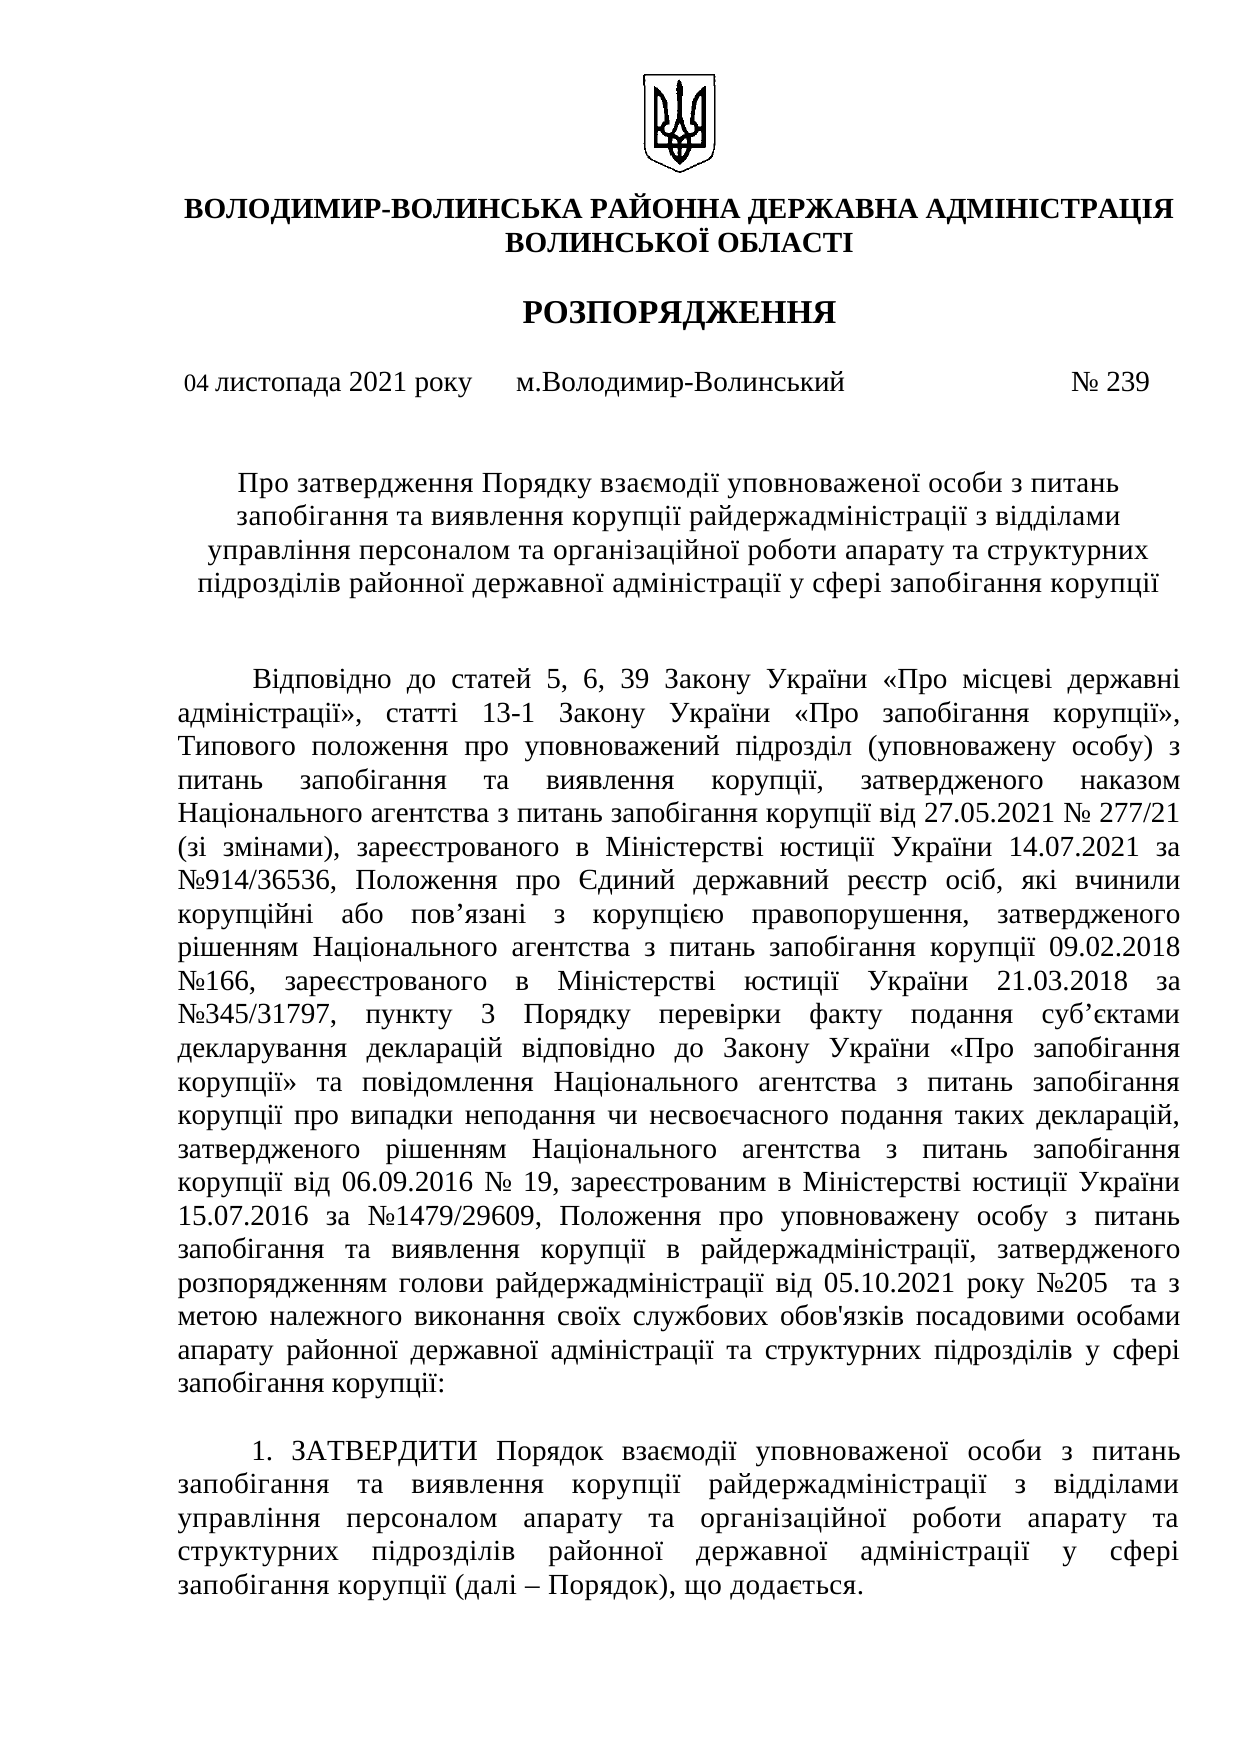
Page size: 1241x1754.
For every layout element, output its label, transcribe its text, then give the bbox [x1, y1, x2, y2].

subtitle ВОЛОДИМИР-ВОЛИНСЬКА РАЙОННА ДЕРЖАВНА АДМІНІСТРАЦІЯ [177, 192, 1181, 225]
text Про затвердження Порядку взаємодії уповноваженої особи з питань запобігання та виявлення корупції райдержадміністрації з відділами управління персоналом та організаційної роботи апарату та структурних підрозділів районної державної адміністрації у сфері запобігання корупції [177, 465, 1181, 599]
title 04 листопада 2021 року м.Володимир-Волинський № 239 [177, 364, 1181, 398]
picture [643, 73, 716, 173]
subtitle ВОЛИНСЬКОЇ ОБЛАСТІ [177, 225, 1181, 259]
text РОЗПОРЯДЖЕННЯ [177, 292, 1181, 331]
text 1. ЗАТВЕРДИТИ Порядок взаємодії уповноваженої особи з питань запобігання та виявлення корупції райдержадміністрації з відділами управління персоналом апарату та організаційної роботи апарату та структурних підрозділів районної державної адміністрації у сфері запобігання корупції (далі – Порядок), що додається. [177, 1433, 1181, 1600]
text Відповідно до статей 5, 6, 39 Закону України «Про місцеві державні адміністрації», статті 13-1 Закону України «Про запобігання корупції», Типового положення про уповноважений підрозділ (уповноважену особу) з питань запобігання та виявлення корупції, затвердженого наказом Національного агентства з питань запобігання корупції від 27.05.2021 № 277/21 (зі змінами), зареєстрованого в Міністерстві юстиції України 14.07.2021 за №914/36536, Положення про Єдиний державний реєстр осіб, які вчинили корупційні або пов’язані з корупцією правопорушення, затвердженого рішенням Національного агентства з питань запобігання корупції 09.02.2018 №166, зареєстрованого в Міністерстві юстиції України 21.03.2018 за №345/31797, пункту 3 Порядку перевірки факту подання суб’єктами декларування декларацій відповідно до Закону України «Про запобігання корупції» та повідомлення Національного агентства з питань запобігання корупції про випадки неподання чи несвоєчасного подання таких декларацій, затвердженого рішенням Національного агентства з питань запобігання корупції від 06.09.2016 № 19, зареєстрованим в Міністерстві юстиції України 15.07.2016 за №1479/29609, Положення про уповноважену особу з питань запобігання та виявлення корупції в райдержадміністрації, затвердженого розпорядженням голови райдержадміністрації від 05.10.2021 року №205 та з метою належного виконання своїх службових обов'язків посадовими особами апарату районної державної адміністрації та структурних підрозділів у сфері запобігання корупції: [177, 661, 1181, 1399]
